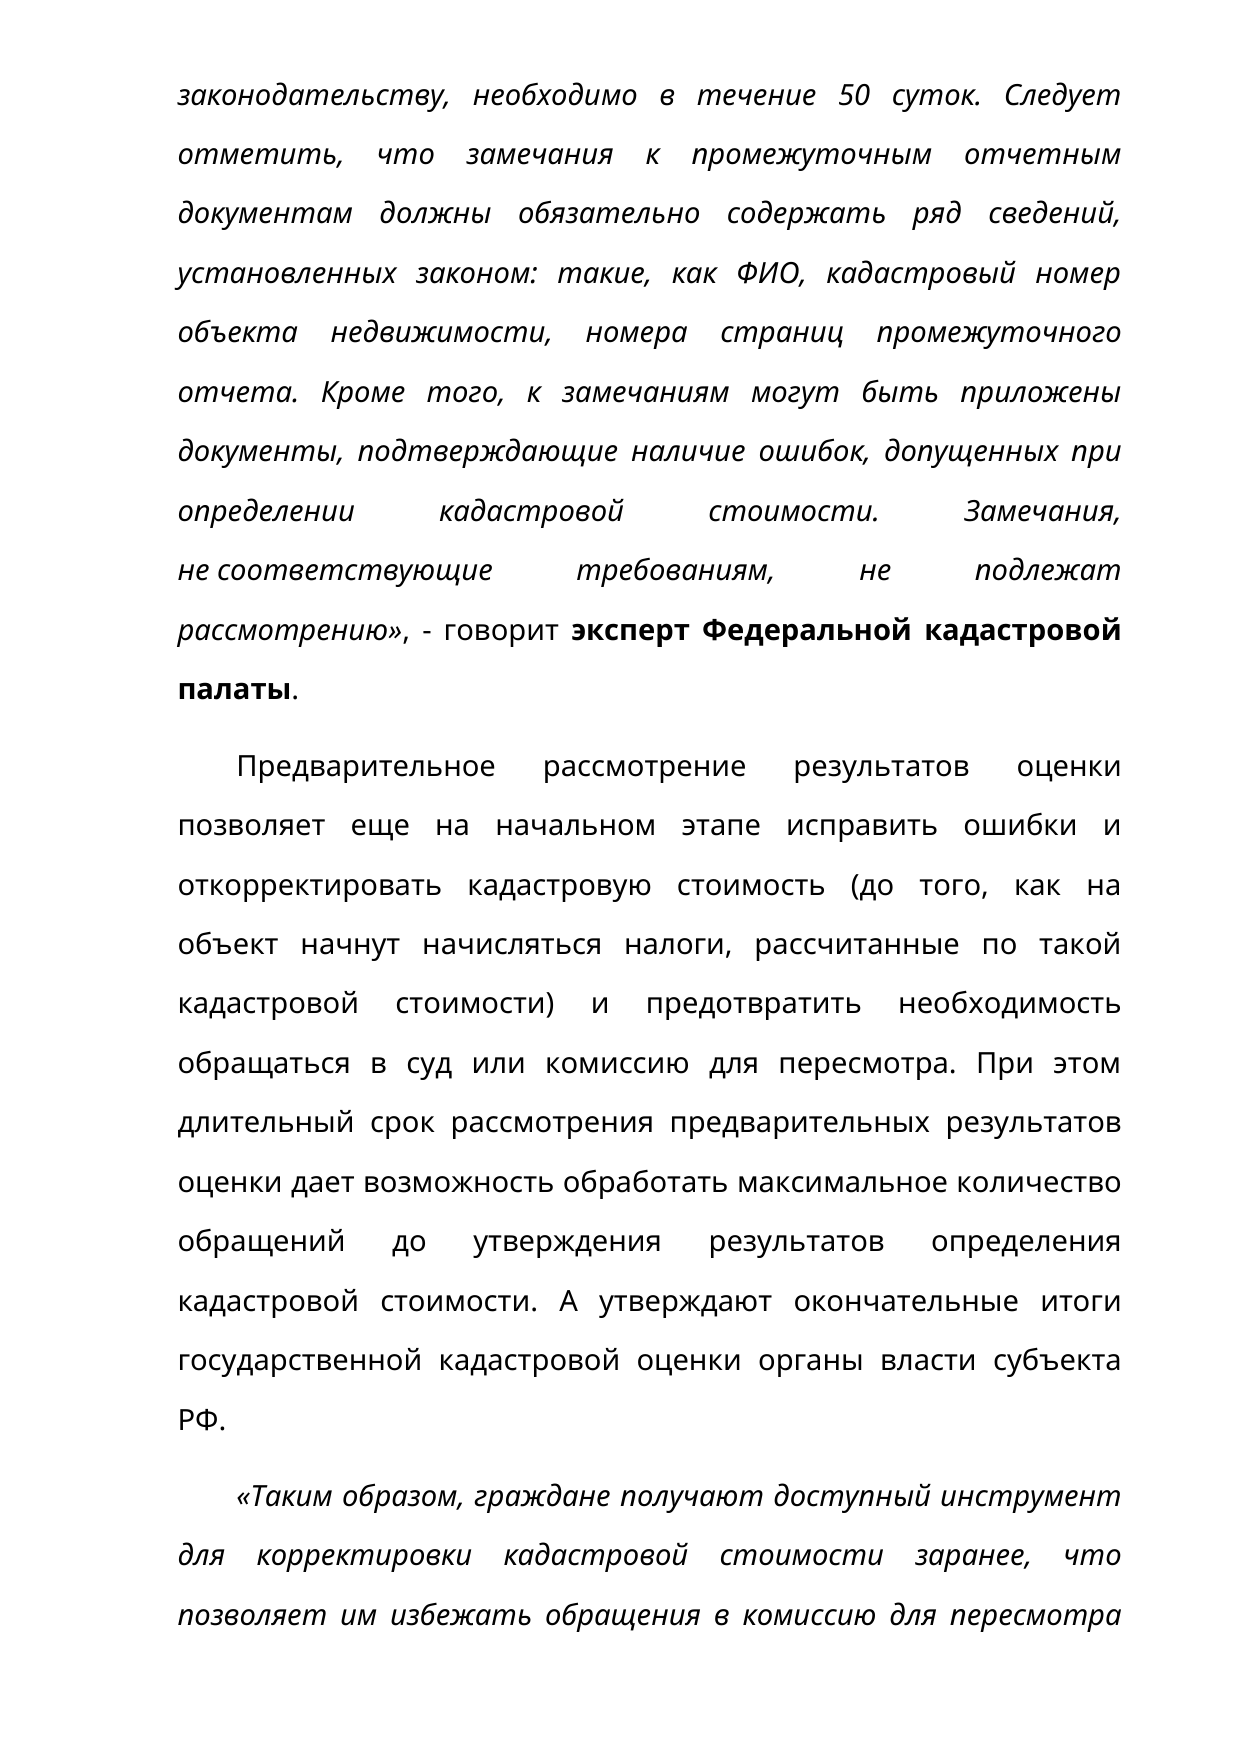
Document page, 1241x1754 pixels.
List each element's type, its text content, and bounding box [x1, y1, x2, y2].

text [177, 1475, 1122, 1634]
text Предварительное рассмотрение результатов оценки позволяет еще на начальном этапе исправить ошибки и откорректировать кадастровую стоимость (до того, как на объект начнут начисляться налоги, рассчитанные по такой кадастровой стоимости) и предотвратить необходимость обращаться в суд или комиссию для пересмотра. При этом длительный срок рассмотрения предварительных результатов оценки дает возможность обработать максимальное количество обращений до утверждения результатов определения кадастровой стоимости. А утверждают окончательные итоги государственной кадастровой оценки органы власти субъекта РФ. [177, 745, 1122, 1439]
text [177, 74, 1122, 708]
